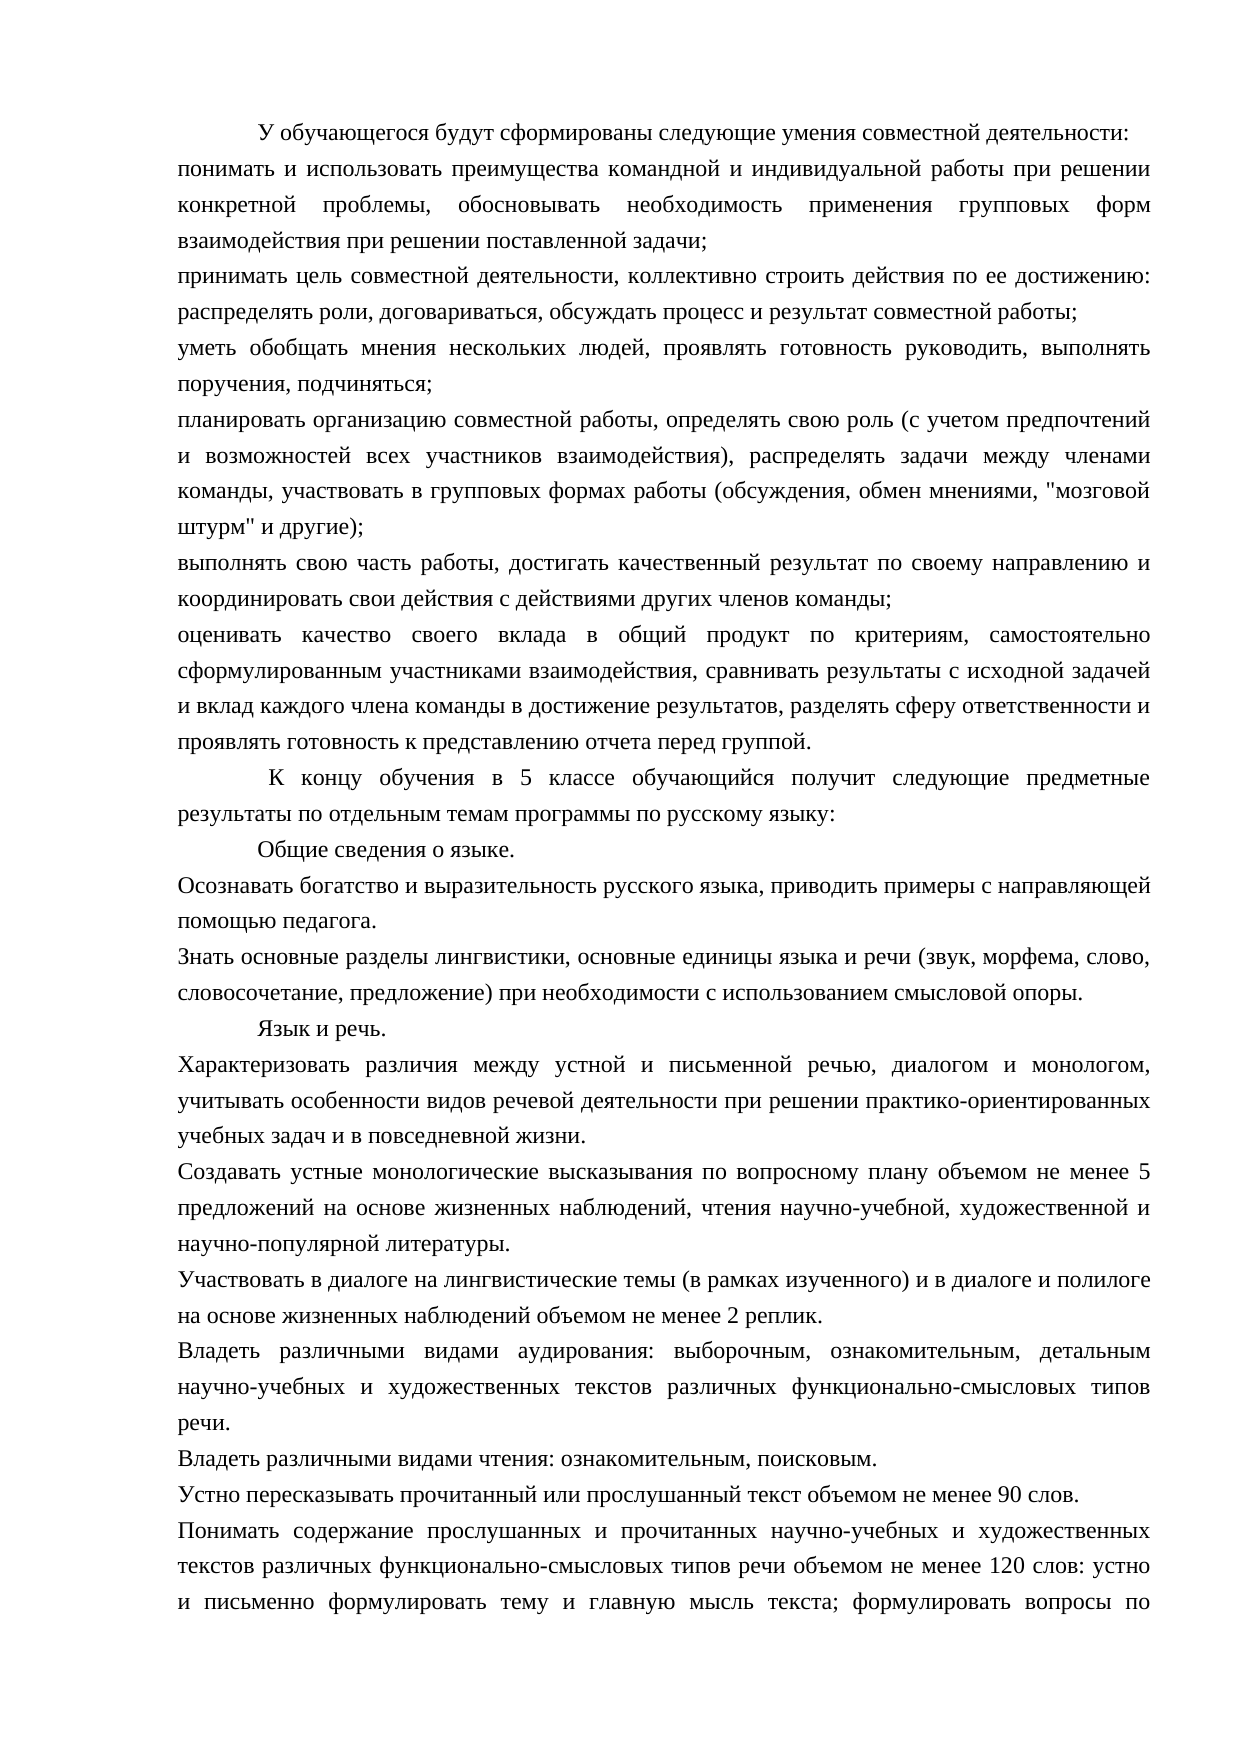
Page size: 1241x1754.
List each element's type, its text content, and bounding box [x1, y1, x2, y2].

text Знать основные разделы лингвистики, основные единицы языка и речи (звук, морфема, слово, словосочетание, предложение) при необходимости с использованием смысловой опоры. [177, 942, 1152, 1006]
text планировать организацию совместной работы, определять свою роль (с учетом предпочтений и возможностей всех участников взаимодействия), распределять задачи между членами команды, участвовать в групповых формах работы (обсуждения, обмен мнениями, "мозговой штурм" и другие); [177, 405, 1152, 540]
text Общие сведения о языке. [177, 835, 1152, 862]
text Владеть различными видами аудирования: выборочным, ознакомительным, детальным научно-учебных и художественных текстов различных функционально-смысловых типов речи. [177, 1336, 1152, 1436]
text выполнять свою часть работы, достигать качественный результат по своему направлению и координировать свои действия с действиями других членов команды; [177, 548, 1152, 612]
text Создавать устные монологические высказывания по вопросному плану объемом не менее 5 предложений на основе жизненных наблюдений, чтения научно-учебной, художественной и научно-популярной литературы. [177, 1157, 1152, 1257]
text Характеризовать различия между устной и письменной речью, диалогом и монологом, учитывать особенности видов речевой деятельности при решении практико-ориентированных учебных задач и в повседневной жизни. [177, 1050, 1152, 1149]
text Язык и речь. [177, 1014, 1152, 1042]
text Владеть различными видами чтения: ознакомительным, поисковым. [177, 1444, 1152, 1472]
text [177, 1516, 1152, 1615]
text принимать цель совместной деятельности, коллективно строить действия по ее достижению: распределять роли, договариваться, обсуждать процесс и результат совместной работы; [177, 261, 1152, 325]
text понимать и использовать преимущества командной и индивидуальной работы при решении конкретной проблемы, обосновывать необходимость применения групповых форм взаимодействия при решении поставленной задачи; [177, 154, 1152, 253]
text К концу обучения в 5 классе обучающийся получит следующие предметные результаты по отдельным темам программы по русскому языку: [177, 763, 1152, 827]
text У обучающегося будут сформированы следующие умения совместной деятельности: [177, 118, 1152, 146]
text Устно пересказывать прочитанный или прослушанный текст объемом не менее 90 слов. [177, 1480, 1152, 1507]
text уметь обобщать мнения нескольких людей, проявлять готовность руководить, выполнять поручения, подчиняться; [177, 333, 1152, 397]
text Участвовать в диалоге на лингвистические темы (в рамках изученного) и в диалоге и полилоге на основе жизненных наблюдений объемом не менее 2 реплик. [177, 1265, 1152, 1328]
text оценивать качество своего вклада в общий продукт по критериям, самостоятельно сформулированным участниками взаимодействия, сравнивать результаты с исходной задачей и вклад каждого члена команды в достижение результатов, разделять сферу ответственности и проявлять готовность к представлению отчета перед группой. [177, 620, 1152, 755]
text Осознавать богатство и выразительность русского языка, приводить примеры с направляющей помощью педагога. [177, 871, 1152, 934]
